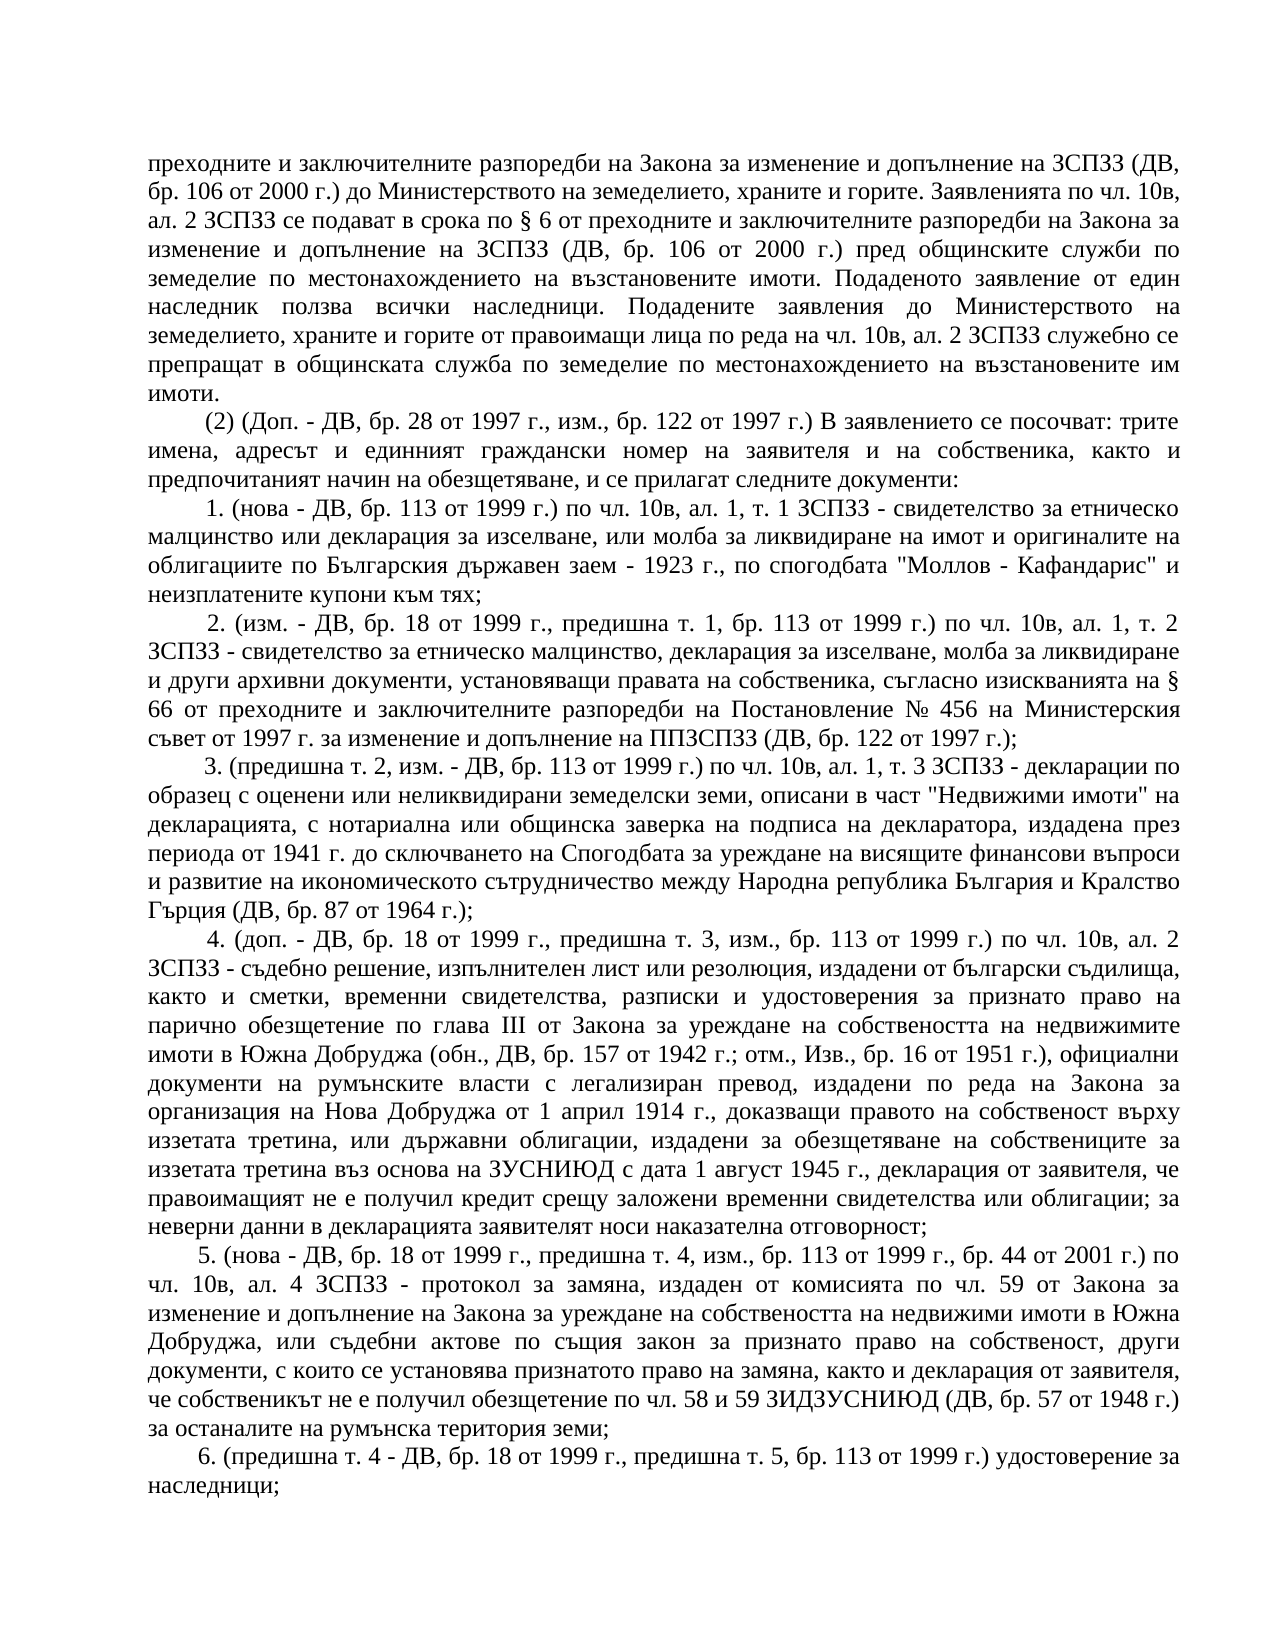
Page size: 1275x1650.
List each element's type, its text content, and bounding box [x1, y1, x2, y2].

text 3. (предишна т. 2, изм. - ДВ, бр. 113 от 1999 г.) по чл. 10в, ал. 1, т. 3 ЗСПЗЗ - декларации по образец с оценени или неликвидирани земеделски земи, описани в част "Недвижими имоти" на декларацията, с нотариална или общинска заверка на подписа на декларатора, издадена през периода от 1941 г. до сключването на Спогодбата за уреждане на висящите финансови въпроси и развитие на икономическото сътрудничество между Народна република България и Кралство Гърция (ДВ, бр. 87 от 1964 г.); [148, 751, 1181, 924]
text 5. (нова - ДВ, бр. 18 от 1999 г., предишна т. 4, изм., бр. 113 от 1999 г., бр. 44 от 2001 г.) по чл. 10в, ал. 4 ЗСПЗЗ - протокол за замяна, издаден от комисията по чл. 59 от Закона за изменение и допълнение на Закона за уреждане на собствеността на недвижими имоти в Южна Добруджа, или съдебни актове по същия закон за признато право на собственост, други документи, с които се установява признатото право на замяна, както и декларация от заявителя, че собственикът не е получил обезщетение по чл. 58 и 59 ЗИДЗУСНИЮД (ДВ, бр. 57 от 1948 г.) за останалите на румънска територия земи; [148, 1240, 1181, 1441]
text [148, 148, 1181, 406]
text (2) (Доп. - ДВ, бр. 28 от 1997 г., изм., бр. 122 от 1997 г.) В заявлението се посочват: трите имена, адресът и единният граждански номер на заявителя и на собственика, както и предпочитаният начин на обезщетяване, и се прилагат следните документи: [148, 406, 1181, 493]
text 6. (предишна т. 4 - ДВ, бр. 18 от 1999 г., предишна т. 5, бр. 113 от 1999 г.) удостоверение за наследници; [148, 1441, 1181, 1499]
text 2. (изм. - ДВ, бр. 18 от 1999 г., предишна т. 1, бр. 113 от 1999 г.) по чл. 10в, ал. 1, т. 2 ЗСПЗЗ - свидетелство за етническо малцинство, декларация за изселване, молба за ликвидиране и други архивни документи, установяващи правата на собственика, съгласно изискванията на § 66 от преходните и заключителните разпоредби на Постановление № 456 на Министерския съвет от 1997 г. за изменение и допълнение на ППЗСПЗЗ (ДВ, бр. 122 от 1997 г.); [148, 608, 1181, 751]
text 4. (доп. - ДВ, бр. 18 от 1999 г., предишна т. 3, изм., бр. 113 от 1999 г.) по чл. 10в, ал. 2 ЗСПЗЗ - съдебно решение, изпълнителен лист или резолюция, издадени от български съдилища, както и сметки, временни свидетелства, разписки и удостоверения за признато право на парично обезщетение по глава III от Закона за уреждане на собствеността на недвижимите имоти в Южна Добруджа (обн., ДВ, бр. 157 от 1942 г.; отм., Изв., бр. 16 от 1951 г.), официални документи на румънските власти с легализиран превод, издадени по реда на Закона за организация на Нова Добруджа от 1 април 1914 г., доказващи правото на собственост върху иззетата третина, или държавни облигации, издадени за обезщетяване на собствениците за иззетата третина въз основа на ЗУСНИЮД с дата 1 август 1945 г., декларация от заявителя, че правоимащият не е получил кредит срещу заложени временни свидетелства или облигации; за неверни данни в декларацията заявителят носи наказателна отговорност; [148, 924, 1181, 1240]
text 1. (нова - ДВ, бр. 113 от 1999 г.) по чл. 10в, ал. 1, т. 1 ЗСПЗЗ - свидетелство за етническо малцинство или декларация за изселване, или молба за ликвидиране на имот и оригиналите на облигациите по Българския държавен заем - 1923 г., по спогодбата "Моллов - Кафандарис" и неизплатените купони към тях; [148, 493, 1181, 608]
